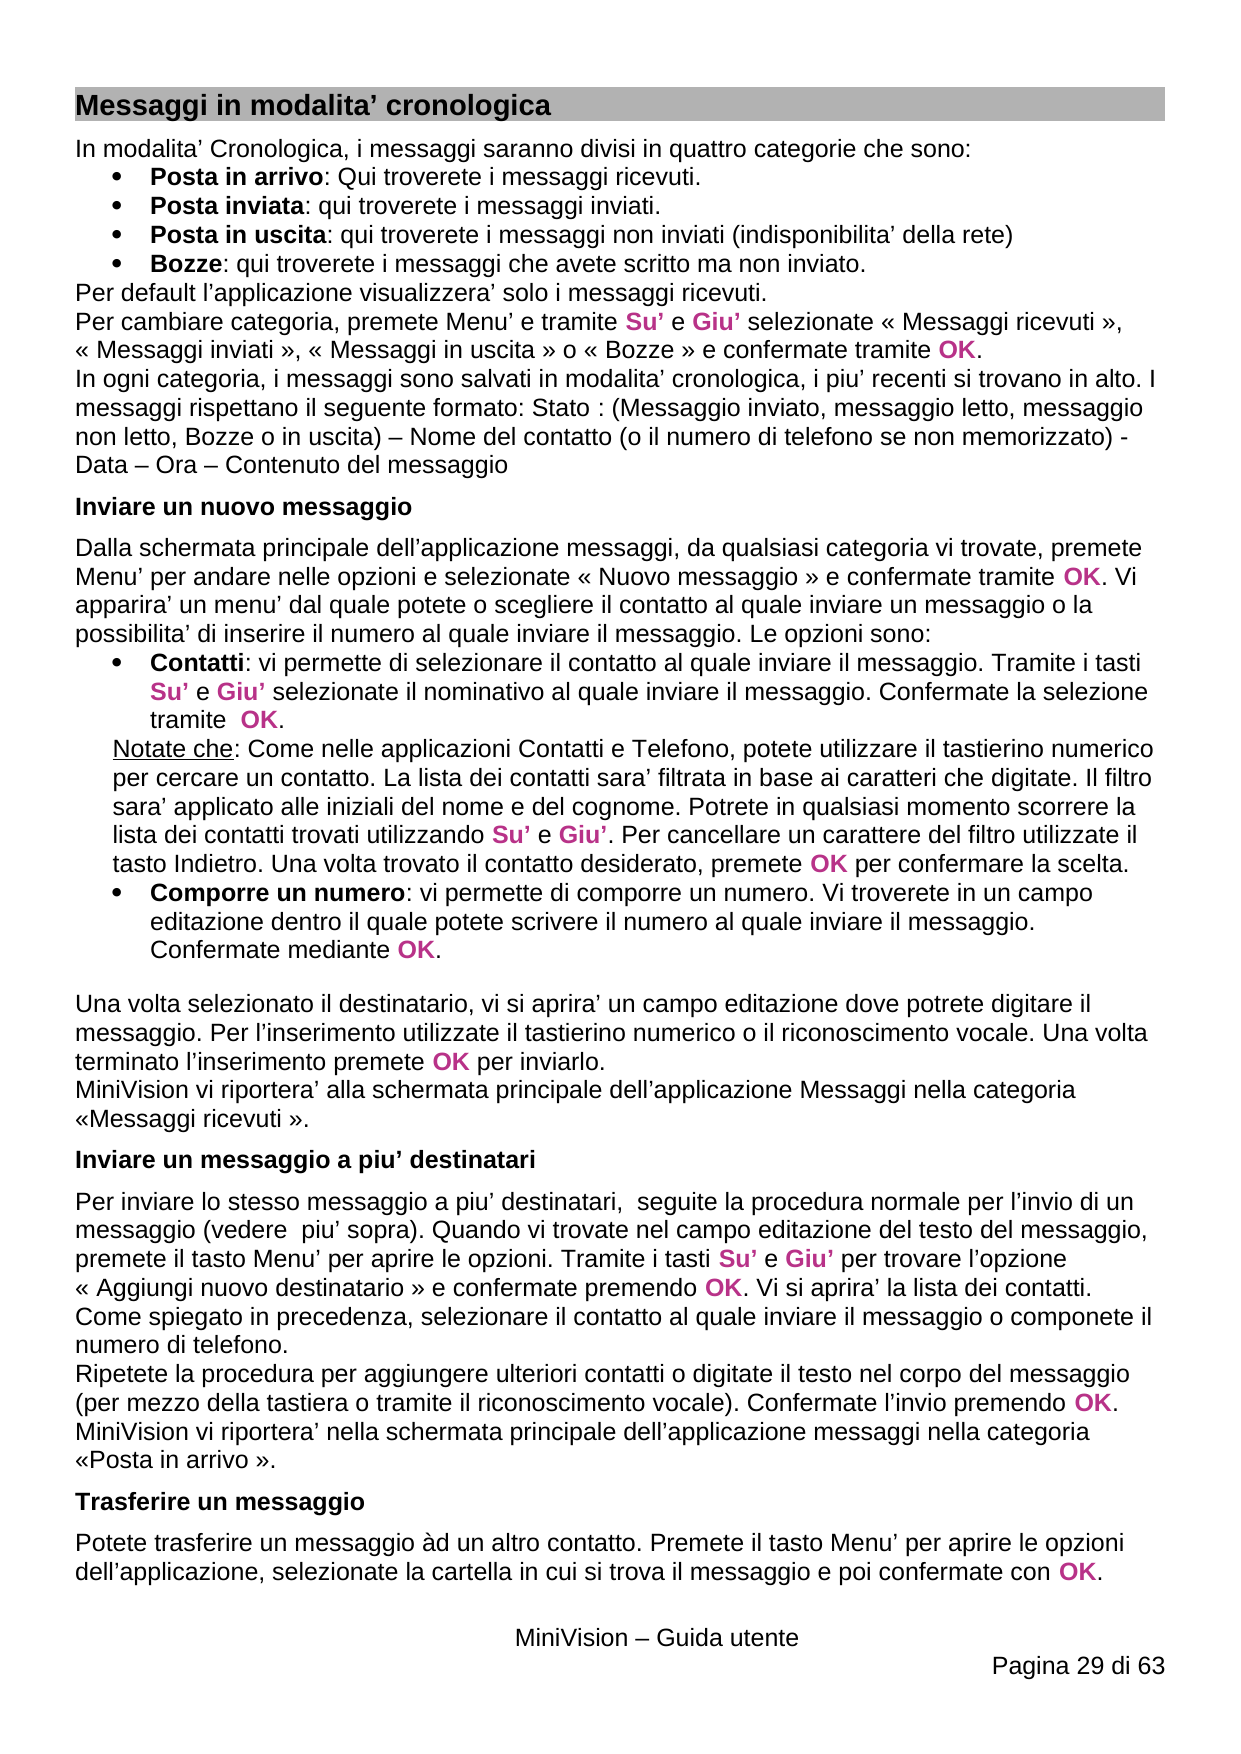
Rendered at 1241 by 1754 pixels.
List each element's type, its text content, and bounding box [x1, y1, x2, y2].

text Una volta selezionato il destinatario, vi si aprira’ un campo editazione dove potrete digitare il messaggio. Per l’inserimento utilizzate il tastierino numerico o il riconoscimento vocale. Una volta terminato l’inserimento premete OK per inviarlo. [75, 989, 1165, 1075]
text MiniVision vi riportera’ alla schermata principale dell’applicazione Messaggi nella categoria «Messaggi ricevuti ». [75, 1075, 1165, 1133]
text MiniVision vi riportera’ nella schermata principale dell’applicazione messaggi nella categoria «Posta in arrivo ». [75, 1417, 1165, 1474]
subtitle Messaggi in modalita’ cronologica [75, 87, 1165, 121]
subtitle Inviare un messaggio a piu’ destinatari [75, 1145, 1165, 1174]
subtitle Inviare un nuovo messaggio [75, 491, 1165, 520]
text Per cambiare categoria, premete Menu’ e tramite Su’ e Giu’ selezionate « Messaggi ricevuti », « Messaggi inviati », « Messaggi in uscita » o « Bozze » e confermate tramite OK. [75, 306, 1165, 364]
text Dalla schermata principale dell’applicazione messaggi, da qualsiasi categoria vi trovate, premete Menu’ per andare nelle opzioni e selezionate « Nuovo messaggio » e confermate tramite OK. Vi apparira’ un menu’ dal quale potete o scegliere il contatto al quale inviare un messaggio o la possibilita’ di inserire il numero al quale inviare il messaggio. Le opzioni sono: [75, 533, 1165, 648]
list Comporre un numero: vi permette di comporre un numero. Vi troverete in un campo editazione dentro il quale potete scrivere il numero al quale inviare il messaggio. Confermate mediante OK. [112, 878, 413, 964]
subtitle Trasferire un messaggio [75, 1487, 1165, 1515]
list Posta inviata: qui troverete i messaggi inviati. [112, 191, 1165, 220]
text Ripetete la procedura per aggiungere ulteriori contatti o digitate il testo nel corpo del messaggio (per mezzo della tastiera o tramite il riconoscimento vocale). Confermate l’invio premendo OK. [75, 1359, 1165, 1417]
text Per default l’applicazione visualizzera’ solo i messaggi ricevuti. [75, 278, 1165, 306]
list Bozze: qui troverete i messaggi che avete scritto ma non inviato. [112, 249, 1165, 278]
list Posta in uscita: qui troverete i messaggi non inviati (indisponibilita’ della rete) [112, 220, 1165, 249]
list Contatti: vi permette di selezionare il contatto al quale inviare il messaggio. Tramite i tasti Su’ e Giu’ selezionate il nominativo al quale inviare il messaggio. Confermate la selezione tramite OK. [112, 648, 1165, 734]
list Comporre un numero: vi permette di comporre un numero. Vi troverete in un campo editazione dentro il quale potete scrivere il numero al quale inviare il messaggio. Confermate mediante OK. [397, 878, 1165, 964]
text In ogni categoria, i messaggi sono salvati in modalita’ cronologica, i piu’ recenti si trovano in alto. I messaggi rispettano il seguente formato: Stato : (Messaggio inviato, messaggio letto, messaggio non letto, Bozze o in uscita) – Nome del contatto (o il numero di telefono se non memorizzato) - Data – Ora – Contenuto del messaggio [75, 364, 1165, 479]
text In modalita’ Cronologica, i messaggi saranno divisi in quattro categorie che sono: [75, 133, 1165, 162]
text Per inviare lo stesso messaggio a piu’ destinatari, seguite la procedura normale per l’invio di un messaggio (vedere piu’ sopra). Quando vi trovate nel campo editazione del testo del messaggio, premete il tasto Menu’ per aprire le opzioni. Tramite i tasti Su’ e Giu’ per trovare l’opzione « Aggiungi nuovo destinatario » e confermate premendo OK. Vi si aprira’ la lista dei contatti. Come spiegato in precedenza, selezionare il contatto al quale inviare il messaggio o componete il numero di telefono. [75, 1187, 1165, 1359]
text Notate che: Come nelle applicazioni Contatti e Telefono, potete utilizzare il tastierino numerico per cercare un contatto. La lista dei contatti sara’ filtrata in base ai caratteri che digitate. Il filtro sara’ applicato alle iniziali del nome e del cognome. Potrete in qualsiasi momento scorrere la lista dei contatti trovati utilizzando Su’ e Giu’. Per cancellare un carattere del filtro utilizzate il tasto Indietro. Una volta trovato il contatto desiderato, premete OK per confermare la scelta. [112, 734, 1165, 878]
list Posta in arrivo: Qui troverete i messaggi ricevuti. [112, 162, 1165, 191]
text Potete trasferire un messaggio àd un altro contatto. Premete il tasto Menu’ per aprire le opzioni dell’applicazione, selezionate la cartella in cui si trova il messaggio e poi confermate con OK. [75, 1528, 1165, 1585]
